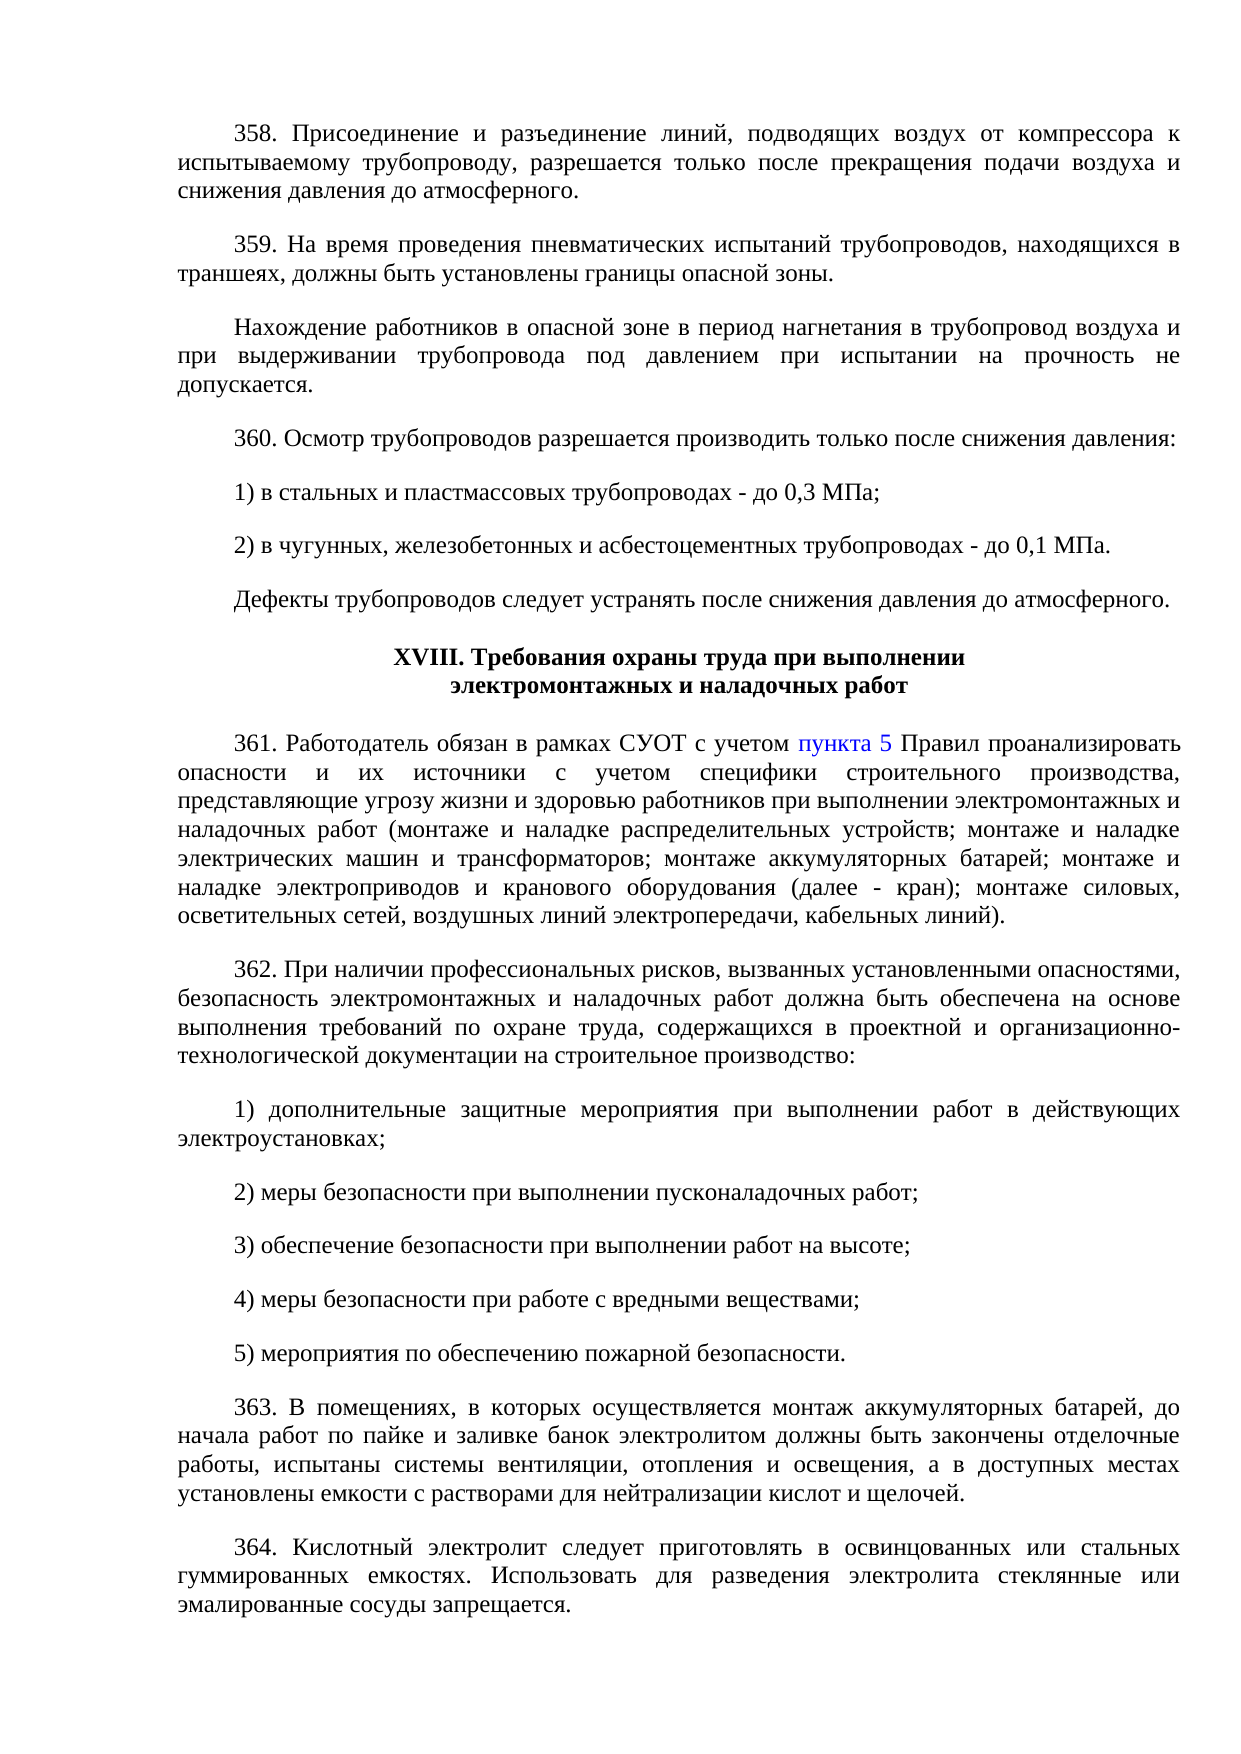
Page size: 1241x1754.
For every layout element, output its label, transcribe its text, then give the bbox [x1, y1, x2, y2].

text 361. Работодатель обязан в рамках СУОТ с учетом пункта 5 Правил проанализировать опасности и их источники с учетом специфики строительного производства, представляющие угрозу жизни и здоровью работников при выполнении электромонтажных и наладочных работ (монтаже и наладке распределительных устройств; монтаже и наладке электрических машин и трансформаторов; монтаже аккумуляторных батарей; монтаже и наладке электроприводов и кранового оборудования (далее - кран); монтаже силовых, осветительных сетей, воздушных линий электропередачи, кабельных линий). [177, 728, 1181, 929]
title XVIII. Требования охраны труда при выполнении [177, 642, 1181, 671]
text Нахождение работников в опасной зоне в период нагнетания в трубопровод воздуха и при выдерживании трубопровода под давлением при испытании на прочность не допускается. [177, 312, 1181, 398]
title электромонтажных и наладочных работ [177, 671, 1181, 699]
text 1) дополнительные защитные мероприятия при выполнении работ в действующих электроустановках; [177, 1094, 1181, 1152]
text 360. Осмотр трубопроводов разрешается производить только после снижения давления: [177, 423, 1181, 452]
text Дефекты трубопроводов следует устранять после снижения давления до атмосферного. [177, 584, 1181, 613]
text 5) мероприятия по обеспечению пожарной безопасности. [177, 1338, 1181, 1367]
text 1) в стальных и пластмассовых трубопроводах - до 0,3 МПа; [177, 477, 1181, 506]
text 4) меры безопасности при работе с вредными веществами; [177, 1284, 1181, 1313]
text 363. В помещениях, в которых осуществляется монтаж аккумуляторных батарей, до начала работ по пайке и заливке банок электролитом должны быть закончены отделочные работы, испытаны системы вентиляции, отопления и освещения, а в доступных местах установлены емкости с растворами для нейтрализации кислот и щелочей. [177, 1392, 1181, 1507]
text 2) в чугунных, железобетонных и асбестоцементных трубопроводах - до 0,1 МПа. [177, 531, 1181, 559]
text 364. Кислотный электролит следует приготовлять в освинцованных или стальных гуммированных емкостях. Использовать для разведения электролита стеклянные или эмалированные сосуды запрещается. [177, 1532, 1181, 1618]
text 362. При наличии профессиональных рисков, вызванных установленными опасностями, безопасность электромонтажных и наладочных работ должна быть обеспечена на основе выполнения требований по охране труда, содержащихся в проектной и организационно-технологической документации на строительное производство: [177, 954, 1181, 1069]
text 358. Присоединение и разъединение линий, подводящих воздух от компрессора к испытываемому трубопроводу, разрешается только после прекращения подачи воздуха и снижения давления до атмосферного. [177, 118, 1181, 204]
text 3) обеспечение безопасности при выполнении работ на высоте; [177, 1231, 1181, 1259]
text 2) меры безопасности при выполнении пусконаладочных работ; [177, 1177, 1181, 1206]
text 359. На время проведения пневматических испытаний трубопроводов, находящихся в траншеях, должны быть установлены границы опасной зоны. [177, 229, 1181, 287]
